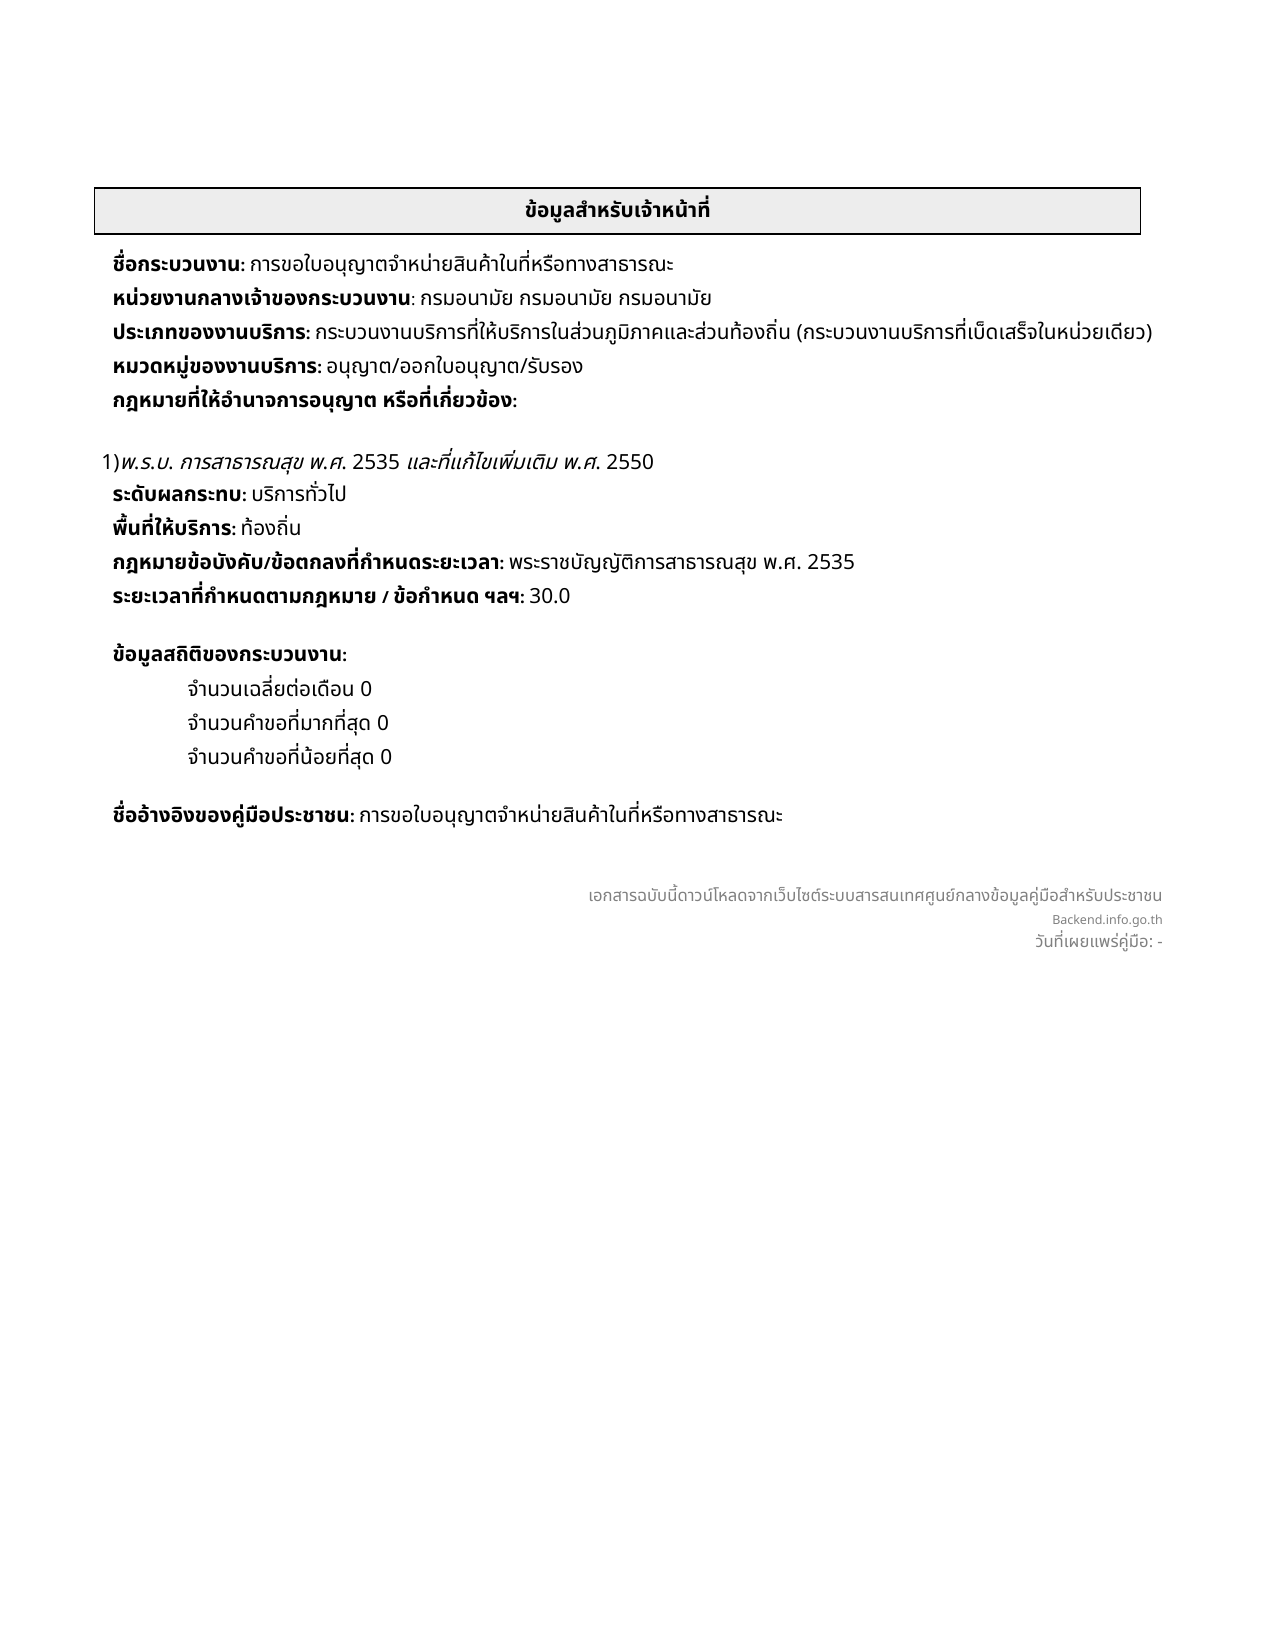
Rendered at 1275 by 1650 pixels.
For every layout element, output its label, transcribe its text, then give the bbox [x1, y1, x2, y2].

text พื้นที่ให้บริการ: ท้องถิ่น [112, 513, 1162, 544]
text จำนวนคำขอที่น้อยที่สุด 0 [112, 742, 1162, 774]
text จำนวนคำขอที่มากที่สุด 0 [112, 708, 1162, 739]
text กฎหมายข้อบังคับ/ข้อตกลงที่กำหนดระยะเวลา: พระราชบัญญัติการสาธารณสุข พ.ศ. 2535 ระยะเวลาที่กำหนดตามกฎหมาย / ข้อกำหนด ฯลฯ: 30.0 [112, 547, 1162, 613]
text วันที่เผยแพร่คู่มือ: - [112, 929, 1162, 954]
table_header 1)พ.ร.บ. การสาธารณสุข พ.ศ. 2535 และที่แก้ไขเพิ่มเติม พ.ศ. 2550 [90, 419, 1139, 479]
text ชื่อกระบวนงาน: การขอใบอนุญาตจำหน่ายสินค้าในที่หรือทางสาธารณะ [112, 174, 1162, 281]
text ประเภทของงานบริการ: กระบวนงานบริการที่ให้บริการในส่วนภูมิภาคและส่วนท้องถิ่น (กระบวนงานบริการที่เบ็ดเสร็จในหน่วยเดียว) [112, 317, 1162, 349]
text ชื่ออ้างอิงของคู่มือประชาชน: การขอใบอนุญาตจำหน่ายสินค้าในที่หรือทางสาธารณะ [112, 801, 1162, 832]
text ระดับผลกระทบ: บริการทั่วไป [112, 479, 1162, 511]
text ข้อมูลสถิติของกระบวนงาน: [112, 640, 1162, 671]
text จำนวนเฉลี่ยต่อเดือน 0 [112, 674, 1162, 705]
text เอกสารฉบับนี้ดาวน์โหลดจากเว็บไซต์ระบบสารสนเทศศูนย์กลางข้อมูลคู่มือสำหรับประชาชน [112, 884, 1162, 909]
text Backend.info.go.th [112, 911, 1162, 928]
text หน่วยงานกลางเจ้าของกระบวนงาน: กรมอนามัย กรมอนามัย กรมอนามัย [112, 283, 1162, 314]
text หมวดหมู่ของงานบริการ: อนุญาต/ออกใบอนุญาต/รับรอง [112, 351, 1162, 383]
text กฎหมายที่ให้อำนาจการอนุญาต หรือที่เกี่ยวข้อง: [112, 385, 1162, 417]
